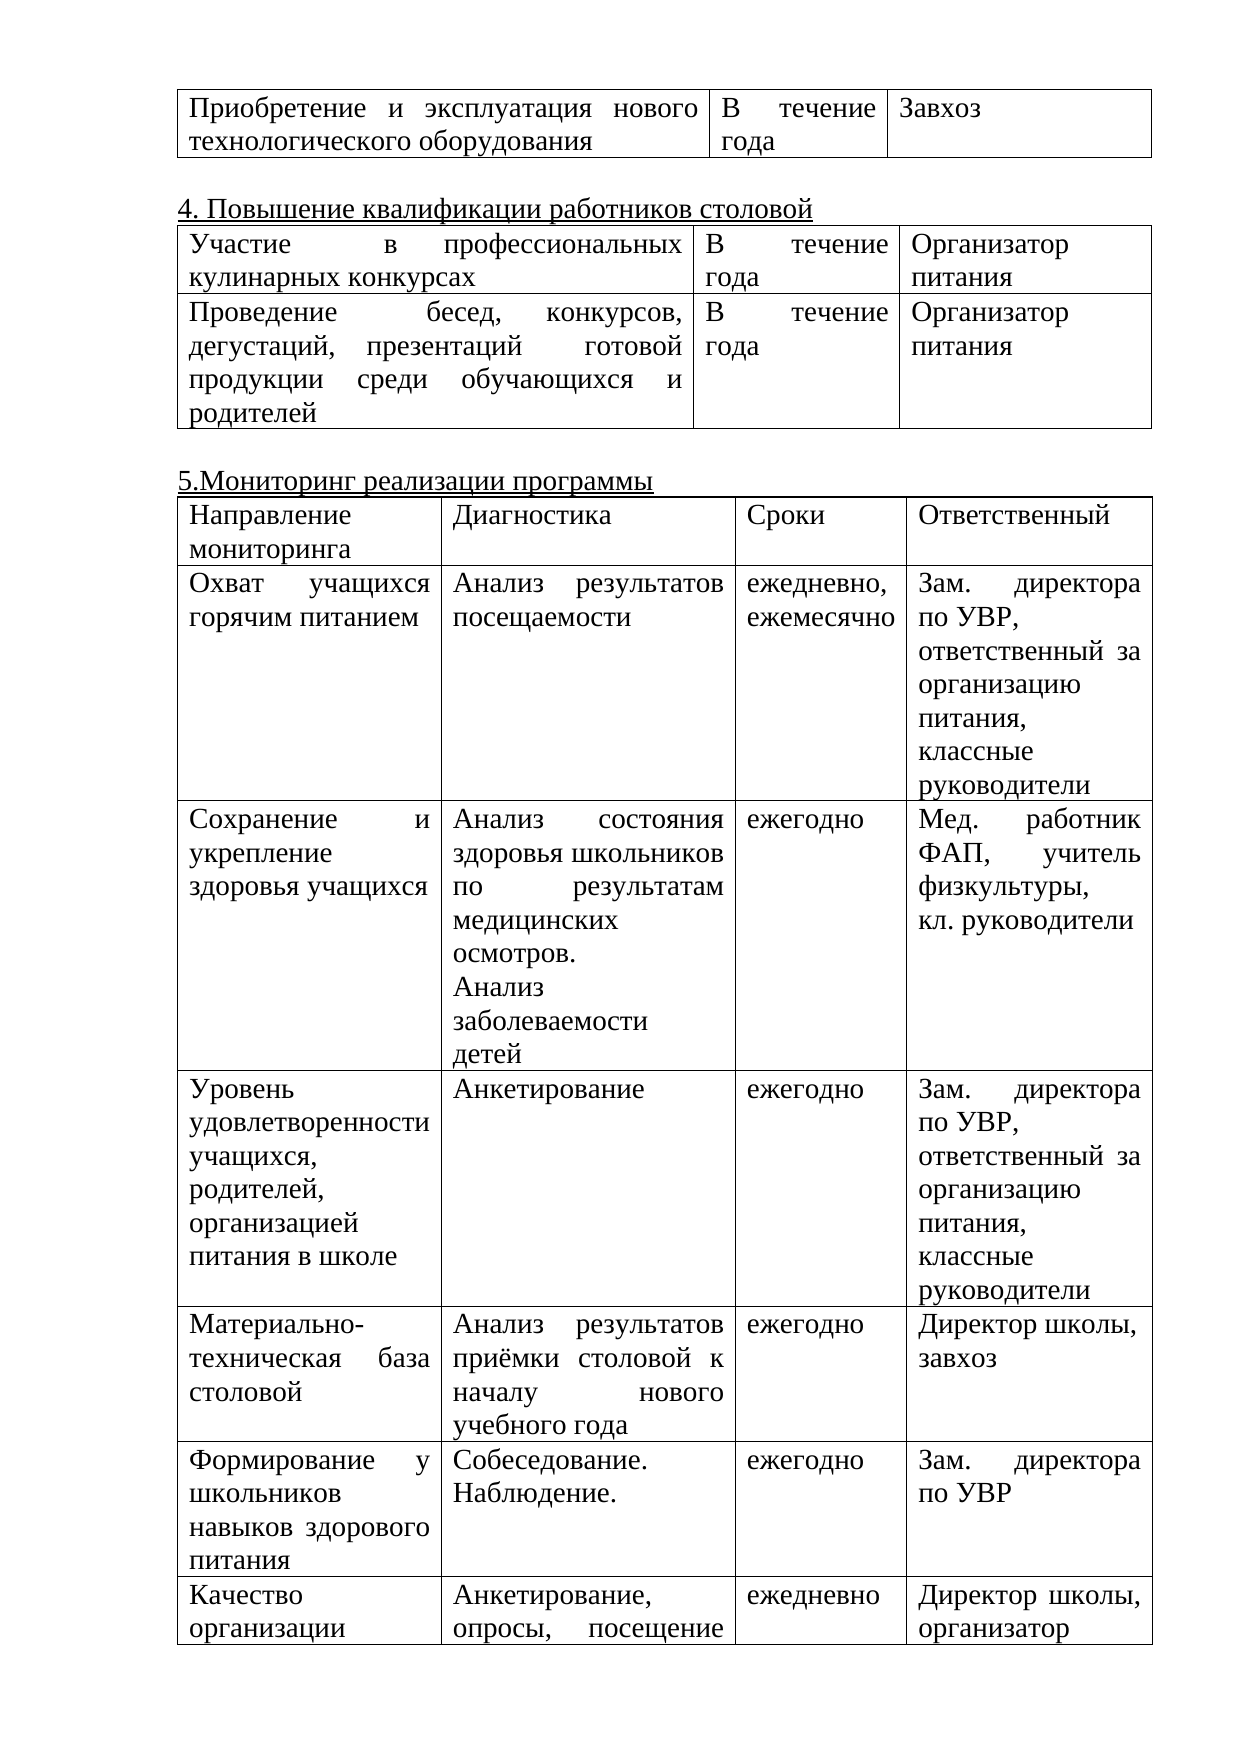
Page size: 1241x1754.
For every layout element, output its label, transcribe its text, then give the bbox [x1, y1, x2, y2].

table_cell Директор школы, завхоз [907, 1307, 1152, 1441]
table_header Направление мониторинга [178, 498, 441, 564]
table_cell Анализ результатов посещаемости [442, 566, 735, 800]
table_cell Материально-техническая база столовой [178, 1307, 441, 1441]
table_cell Организатор питания [900, 294, 1151, 428]
table_cell Приобретение и эксплуатация нового технологического оборудования [178, 90, 709, 157]
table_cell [178, 1577, 441, 1644]
table_cell Зам. директора по УВР, ответственный за организацию питания, классные руководители [907, 1071, 1152, 1306]
table_cell Зам. директора по УВР [907, 1442, 1152, 1576]
table_cell Анкетирование [442, 1071, 735, 1306]
table_cell В течение года [710, 90, 887, 157]
table_cell В течение года [694, 294, 899, 428]
table_cell ежегодно [736, 1071, 906, 1306]
table_cell Анализ состояния здоровья школьников по результатам медицинских осмотров. Анализ заболеваемости детей [442, 801, 735, 1070]
table_cell Уровень удовлетворенности учащихся, родителей, организацией питания в школе [178, 1071, 441, 1306]
table_cell Зам. директора по УВР, ответственный за организацию питания, классные руководители [907, 566, 1152, 800]
table_cell ежегодно [736, 1442, 906, 1576]
table_cell Охват учащихся горячим питанием [178, 566, 441, 800]
table_cell Формирование у школьников навыков здорового питания [178, 1442, 441, 1576]
table_cell ежегодно [736, 801, 906, 1070]
table_cell Сохранение и укрепление здоровья учащихся [178, 801, 441, 1070]
table_cell Завхоз [888, 90, 1151, 157]
table_header Организатор питания [900, 226, 1151, 293]
table_cell Собеседование. Наблюдение. [442, 1442, 735, 1576]
text 5.Мониторинг реализации программы [177, 463, 1152, 496]
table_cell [442, 1577, 735, 1644]
text 4. Повышение квалификации работников столовой [177, 191, 1152, 225]
table_header Диагностика [442, 498, 735, 564]
table_header Ответственный [907, 498, 1152, 564]
table_cell ежедневно [736, 1577, 906, 1644]
table_header Сроки [736, 498, 906, 564]
table_header Участие в профессиональных кулинарных конкурсах [178, 226, 693, 293]
table_cell Мед. работник ФАП, учитель физкультуры, кл. руководители [907, 801, 1152, 1070]
table_cell ежегодно [736, 1307, 906, 1441]
table_header В течение года [694, 226, 899, 293]
table_cell Анализ результатов приёмки столовой к началу нового учебного года [442, 1307, 735, 1441]
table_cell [907, 1577, 1152, 1644]
table_cell ежедневно, ежемесячно [736, 566, 906, 800]
table_cell Проведение бесед, конкурсов, дегустаций, презентаций готовой продукции среди обучающихся и родителей [178, 294, 693, 428]
